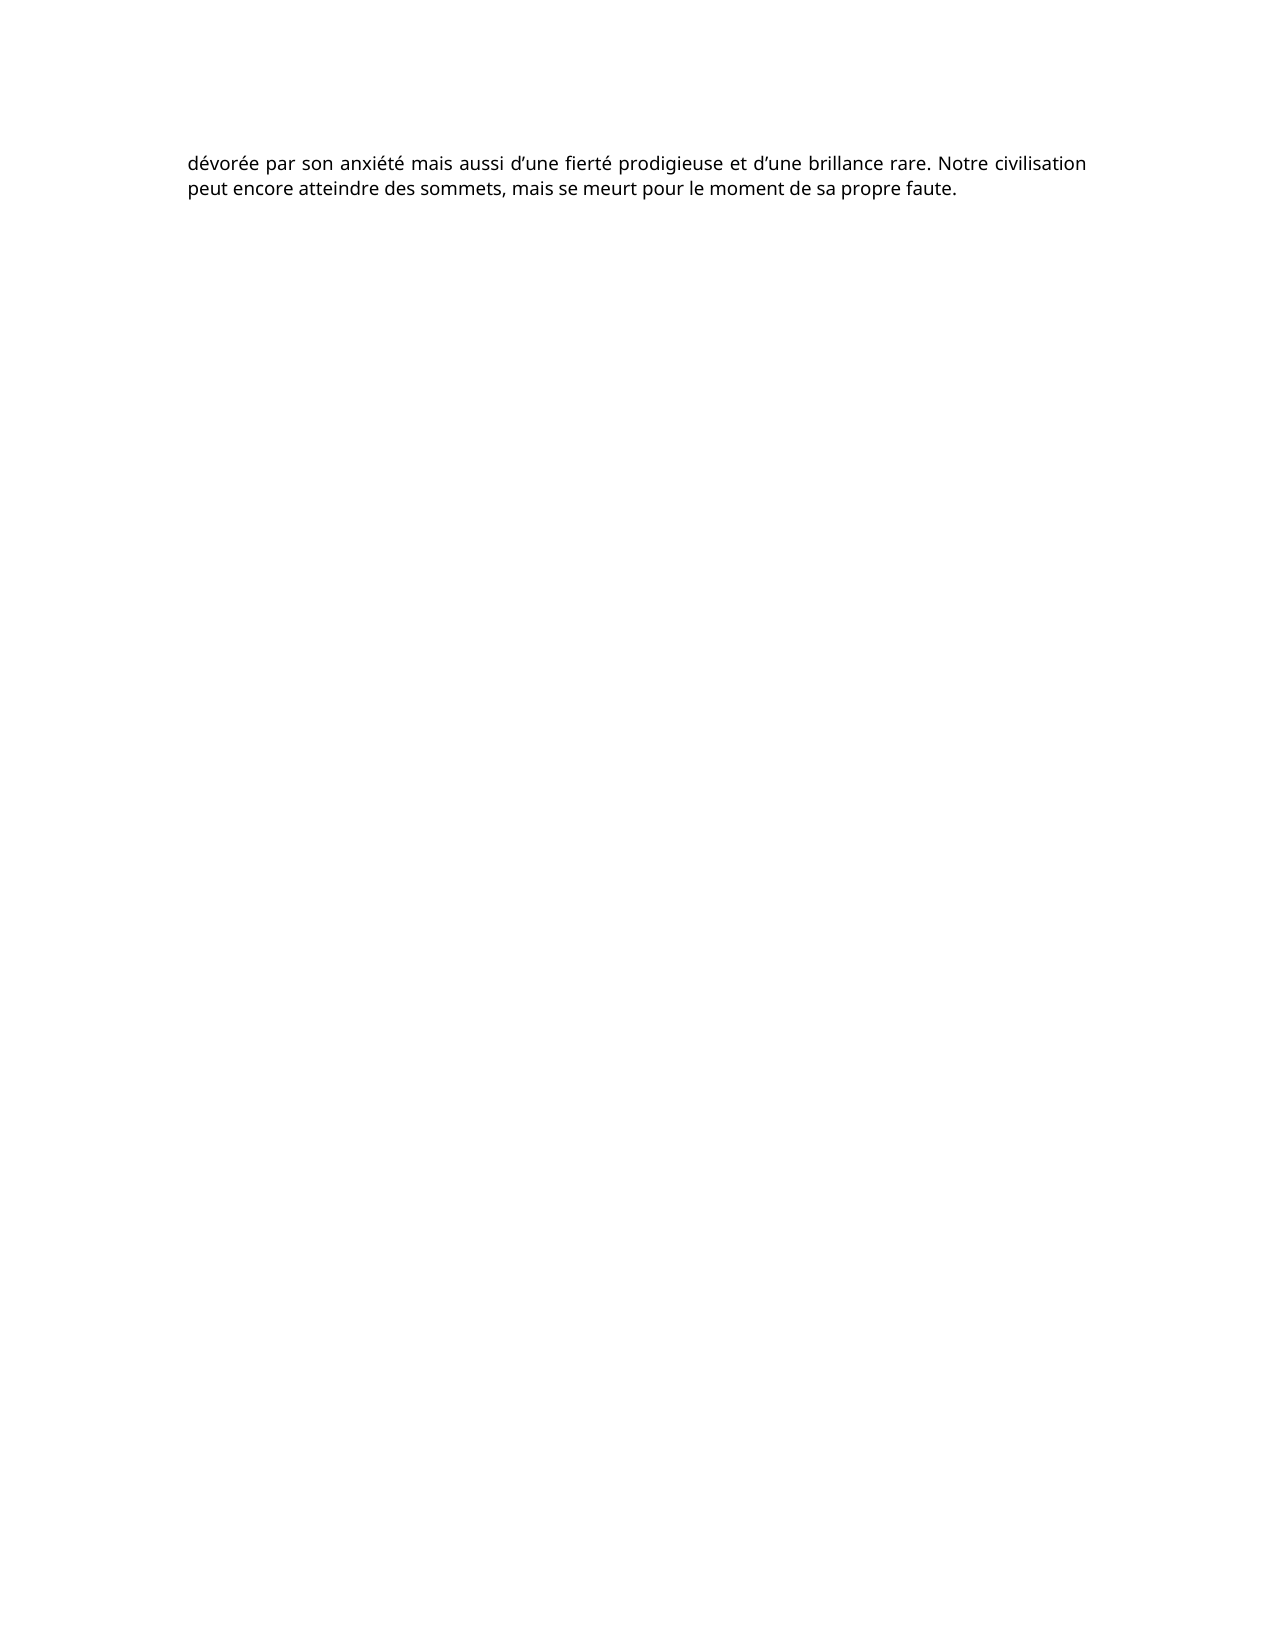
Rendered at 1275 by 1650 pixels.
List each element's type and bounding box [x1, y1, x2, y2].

text [187, 150, 1087, 201]
